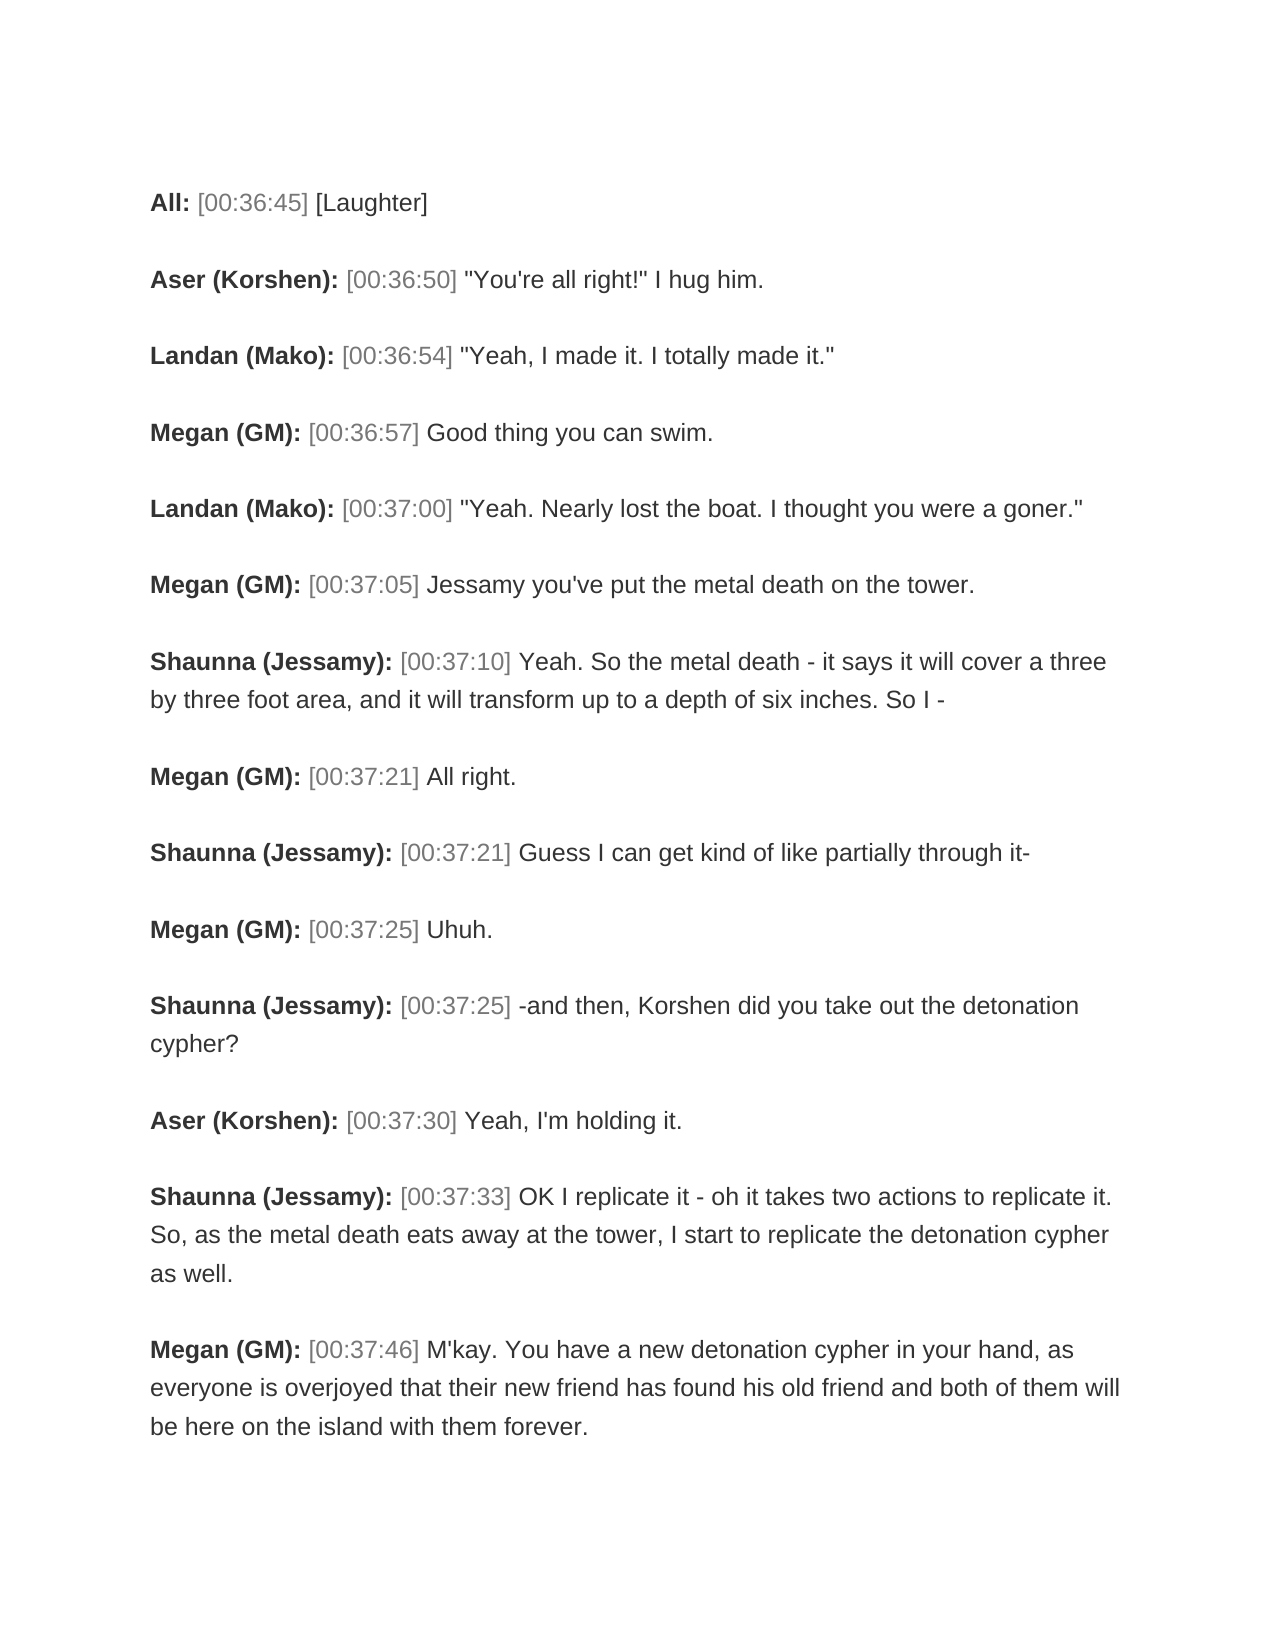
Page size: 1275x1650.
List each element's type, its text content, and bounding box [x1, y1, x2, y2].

text Aser (Korshen): [00:36:50] "You're all right!" I hug him. [150, 265, 1125, 293]
text Megan (GM): [00:36:57] Good thing you can swim. [150, 418, 1125, 446]
text Megan (GM): [00:37:46] M'kay. You have a new detonation cypher in your hand, as everyone is overjoyed that their new friend has found his old friend and both of them will be here on the island with them forever. [150, 1335, 1125, 1440]
text Shaunna (Jessamy): [00:37:25] -and then, Korshen did you take out the detonation cypher? [150, 991, 1125, 1058]
text Aser (Korshen): [00:37:30] Yeah, I'm holding it. [150, 1106, 1125, 1134]
text Shaunna (Jessamy): [00:37:21] Guess I can get kind of like partially through it- [150, 838, 1125, 867]
text Shaunna (Jessamy): [00:37:10] Yeah. So the metal death - it says it will cover a three by three foot area, and it will transform up to a depth of six inches. So I - [150, 647, 1125, 714]
text Megan (GM): [00:37:21] All right. [150, 762, 1125, 790]
text Megan (GM): [00:37:05] Jessamy you've put the metal death on the tower. [150, 571, 1125, 599]
text Shaunna (Jessamy): [00:37:33] OK I replicate it - oh it takes two actions to replicate it. So, as the metal death eats away at the tower, I start to replicate the detonation cypher as well. [150, 1182, 1125, 1287]
text Landan (Mako): [00:37:00] "Yeah. Nearly lost the boat. I thought you were a goner." [150, 494, 1125, 523]
text All: [00:36:45] [Laughter] [150, 188, 1125, 217]
text Landan (Mako): [00:36:54] "Yeah, I made it. I totally made it." [150, 341, 1125, 370]
text Megan (GM): [00:37:25] Uhuh. [150, 914, 1125, 943]
